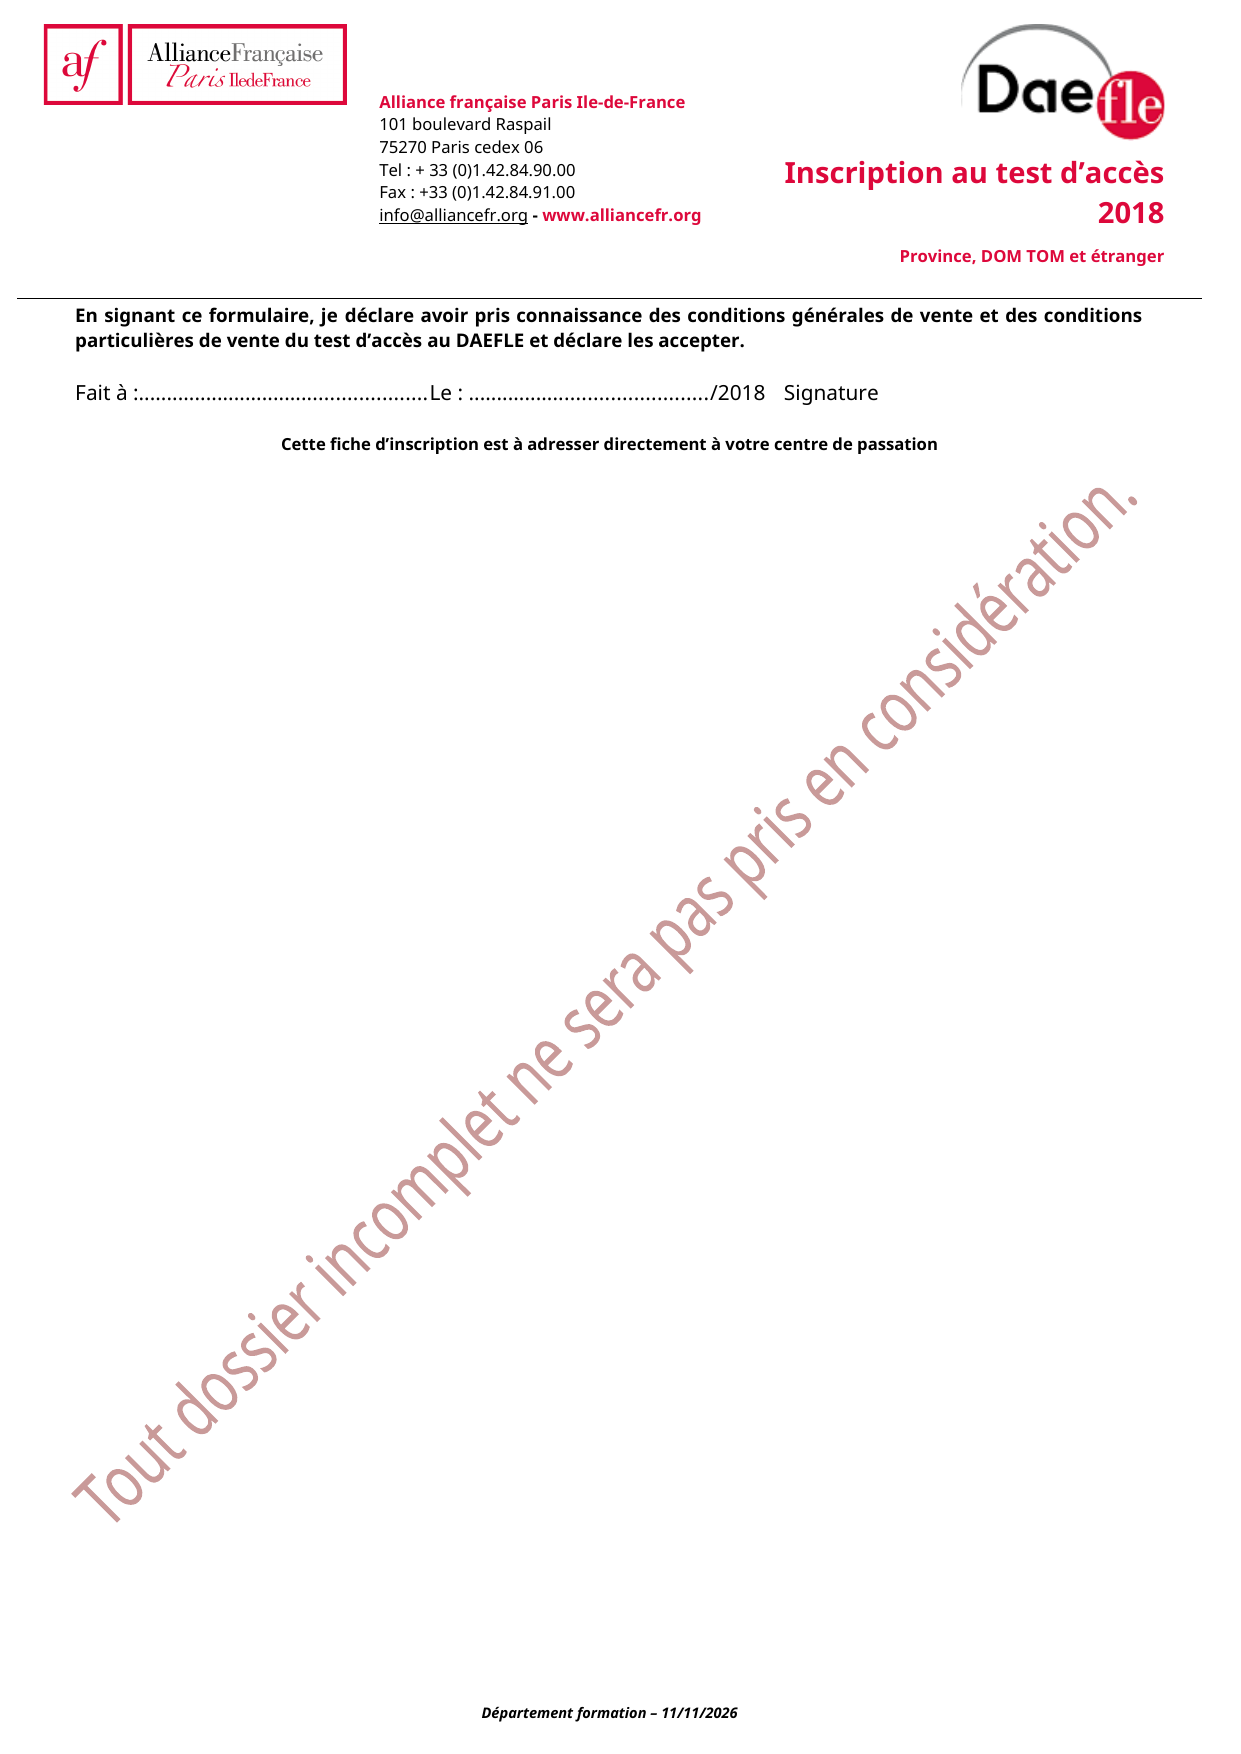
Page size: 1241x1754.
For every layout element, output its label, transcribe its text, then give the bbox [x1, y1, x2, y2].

picture [961, 24, 1165, 141]
text Fait à : Le : /2018 Signature [75, 378, 1144, 407]
picture [43, 24, 347, 105]
text Cette fiche d’inscription est à adresser directement à votre centre de passation [75, 432, 1144, 455]
text En signant ce formulaire, je déclare avoir pris connaissance des conditions générales de vente et des conditions particulières de vente du test d’accès au DAEFLE et déclare les accepter. [75, 302, 1144, 353]
